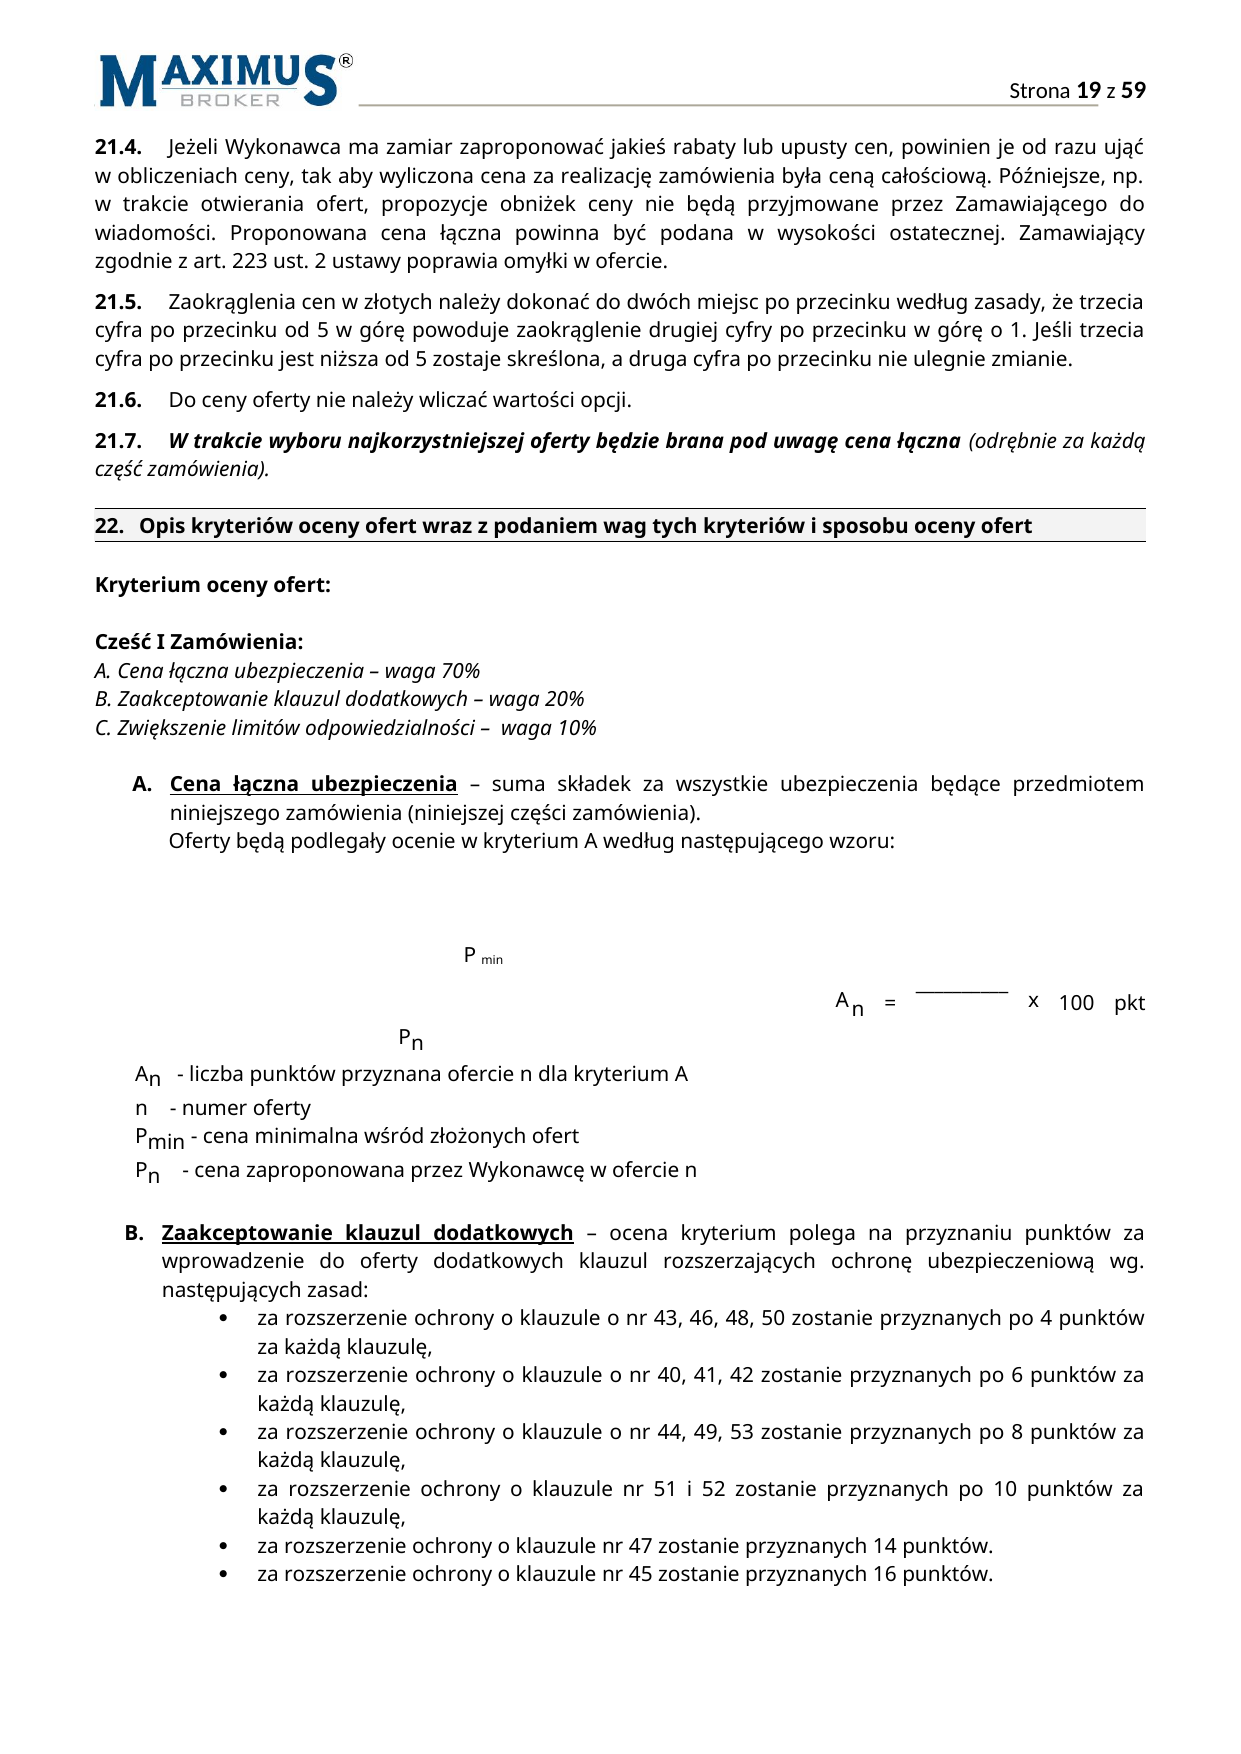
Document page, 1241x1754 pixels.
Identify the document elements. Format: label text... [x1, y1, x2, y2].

text B. Zaakceptowanie klauzul dodatkowych – waga 20% [94, 684, 1146, 713]
text Pn - cena zaproponowana przez Wykonawcę w ofercie n [124, 1156, 1146, 1189]
text P min [389, 940, 1146, 968]
list W trakcie wyboru najkorzystniejszej oferty będzie brana pod uwagę cena łączna (odrębnie za każdą część zamówienia). [94, 426, 1146, 483]
list za rozszerzenie ochrony o klauzule o nr 40, 41, 42 zostanie przyznanych po 6 punktów za każdą klauzulę, [219, 1360, 1146, 1417]
list Zaakceptowanie klauzul dodatkowych – ocena kryterium polega na przyznaniu punktów za wprowadzenie do oferty dodatkowych klauzul rozszerzających ochronę ubezpieczeniową wg. następujących zasad: [124, 1218, 1146, 1303]
text A. Cena łączna ubezpieczenia – waga 70% [94, 656, 1146, 684]
list za rozszerzenie ochrony o klauzule nr 45 zostanie przyznanych 16 punktów. [219, 1559, 1146, 1588]
picture [94, 50, 359, 111]
list Zaokrąglenia cen w złotych należy dokonać do dwóch miejsc po przecinku według zasady, że trzecia cyfra po przecinku od 5 w górę powoduje zaokrąglenie drugiej cyfry po przecinku w górę o 1. Jeśli trzecia cyfra po przecinku jest niższa od 5 zostaje skreślona, a druga cyfra po przecinku nie ulegnie zmianie. [94, 287, 1146, 372]
list za rozszerzenie ochrony o klauzule nr 47 zostanie przyznanych 14 punktów. [219, 1531, 1146, 1559]
text n - numer oferty [124, 1093, 1146, 1121]
list za rozszerzenie ochrony o klauzule o nr 44, 49, 53 zostanie przyznanych po 8 punktów za każdą klauzulę, [219, 1417, 1146, 1474]
list Jeżeli Wykonawca ma zamiar zaproponować jakieś rabaty lub upusty cen, powinien je od razu ująć w obliczeniach ceny, tak aby wyliczona cena za realizację zamówienia była ceną całościową. Późniejsze, np. w trakcie otwierania ofert, propozycje obniżek ceny nie będą przyjmowane przez Zamawiającego do wiadomości. Proponowana cena łączna powinna być podana w wysokości ostatecznej. Zamawiający zgodnie z art. 223 ust. 2 ustawy poprawia omyłki w ofercie. [94, 132, 1146, 274]
text Cześć I Zamówienia: [94, 627, 1146, 656]
text Pmin - cena minimalna wśród złożonych ofert [124, 1121, 1146, 1156]
list Do ceny oferty nie należy wliczać wartości opcji. [94, 385, 1146, 413]
text Kryterium oceny ofert: [94, 570, 1146, 599]
list za rozszerzenie ochrony o klauzule nr 51 i 52 zostanie przyznanych po 10 punktów za każdą klauzulę, [219, 1474, 1146, 1531]
list Cena łączna ubezpieczenia – suma składek za wszystkie ubezpieczenia będące przedmiotem niniejszego zamówienia (niniejszej części zamówienia). [132, 769, 1146, 826]
subtitle Opis kryteriów oceny ofert wraz z podaniem wag tych kryteriów i sposobu oceny ofert [94, 509, 1146, 542]
text Oferty będą podlegały ocenie w kryterium A według następującego wzoru: [139, 826, 1146, 855]
text C. Zwiększenie limitów odpowiedzialności – waga 10% [94, 713, 1146, 741]
text An = __________ x 100 pkt Pn [127, 968, 1146, 1059]
list za rozszerzenie ochrony o klauzule o nr 43, 46, 48, 50 zostanie przyznanych po 4 punktów za każdą klauzulę, [219, 1303, 1146, 1360]
text An - liczba punktów przyznana ofercie n dla kryterium A [124, 1059, 1146, 1093]
